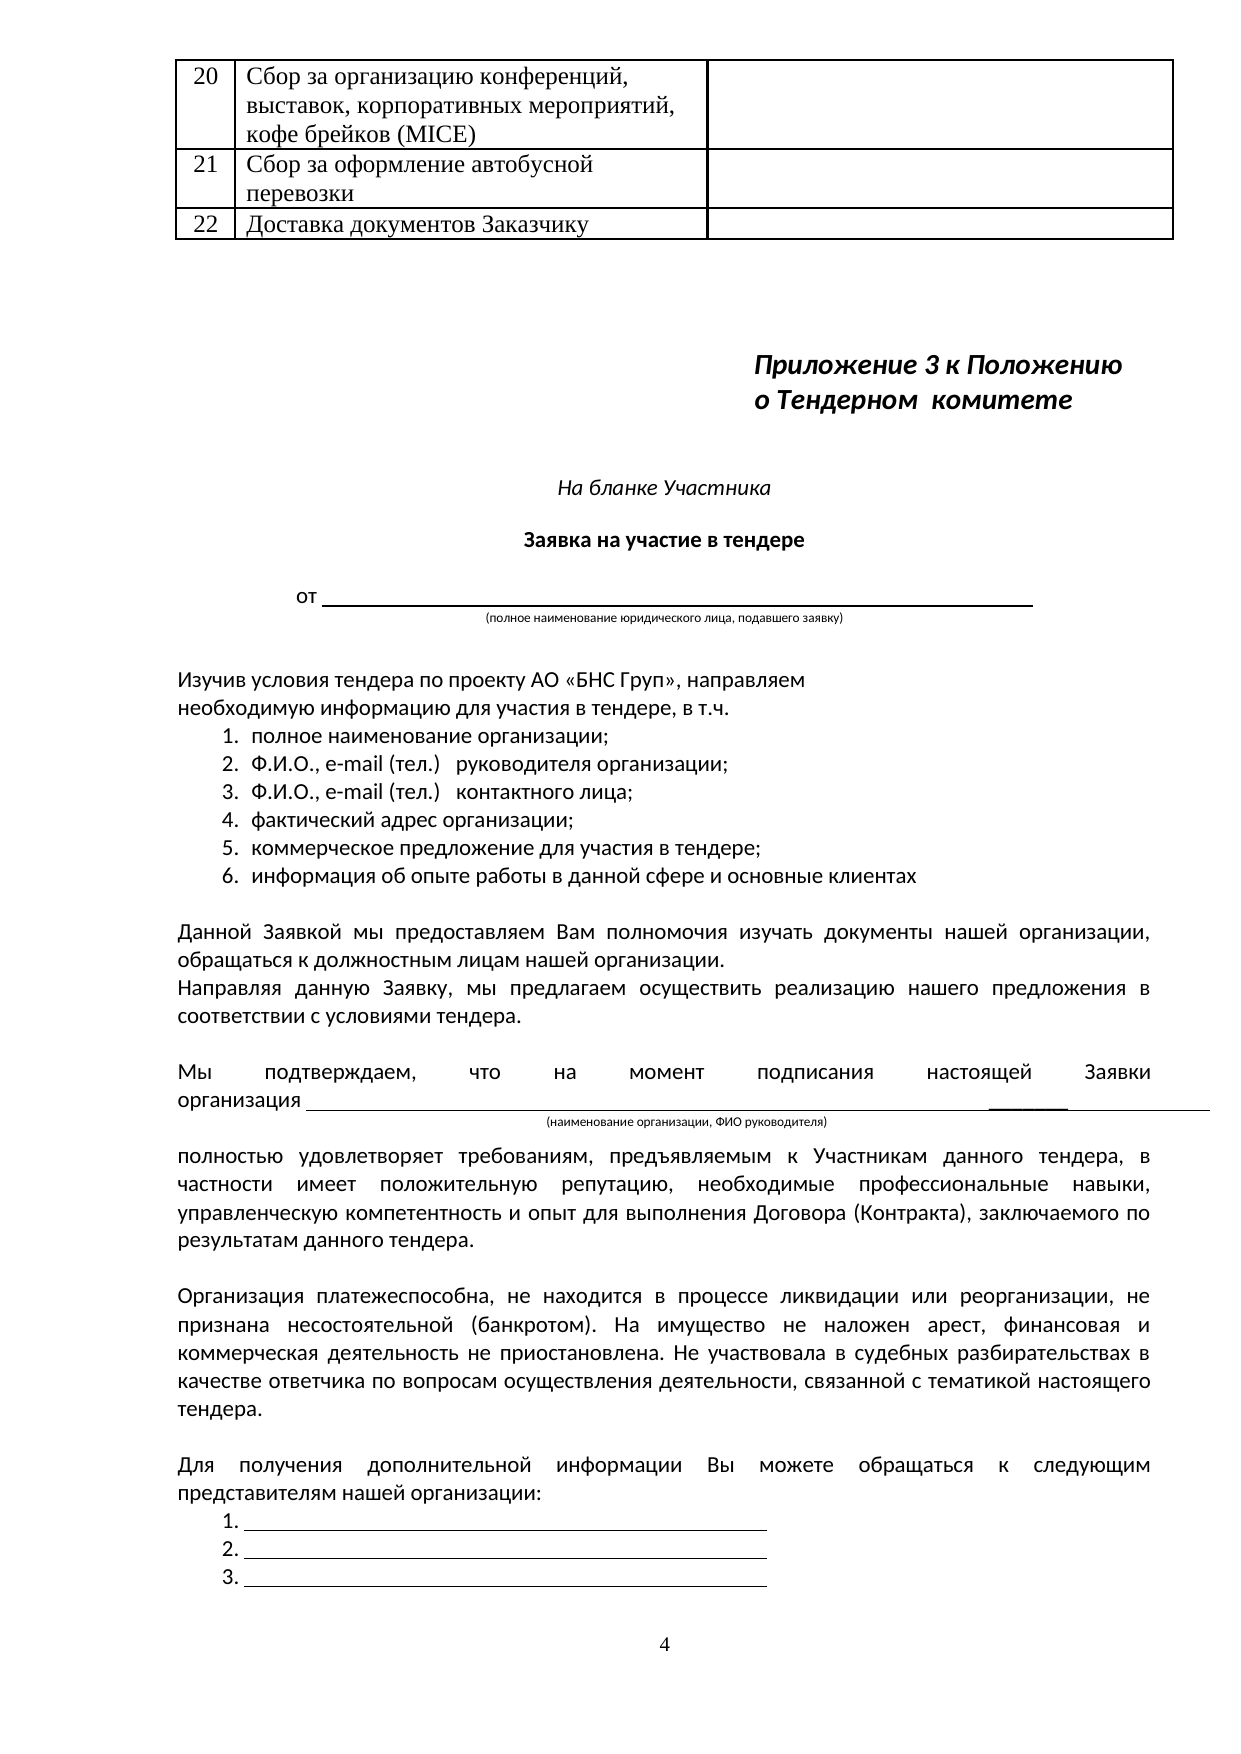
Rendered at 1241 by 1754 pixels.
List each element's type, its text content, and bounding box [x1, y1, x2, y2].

text полностью удовлетворяет требованиям, предъявляемым к Участникам данного тендера, в частности имеет положительную репутацию, необходимые профессиональные навыки, управленческую компетентность и опыт для выполнения Договора (Контракта), заключаемого по результатам данного тендера. [177, 1142, 1152, 1254]
text Направляя данную Заявку, мы предлагаем осуществить реализацию нашего предложения в соответствии с условиями тендера. [177, 973, 1152, 1029]
text Данной Заявкой мы предоставляем Вам полномочия изучать документы нашей организации, обращаться к должностным лицам нашей организации. [177, 917, 1152, 973]
table_cell 21 [177, 150, 234, 207]
text Заявка на участие в тендере [177, 525, 1152, 553]
text 1. [177, 1506, 1152, 1534]
text 3. [177, 1562, 1152, 1590]
text 2. [177, 1534, 1152, 1562]
list Ф.И.О., e-mail (тел.) руководителя организации; [177, 749, 1152, 777]
text (наименование организации, ФИО руководителя) [177, 1113, 1152, 1142]
list Ф.И.О., e-mail (тел.) контактного лица; [177, 777, 1152, 805]
text Мы подтверждаем, что на момент подписания настоящей Заявки организация _______ [177, 1057, 1152, 1113]
subtitle о Тендерном комитете [177, 381, 1122, 417]
table_cell [709, 61, 1172, 147]
text от [177, 581, 1152, 609]
subtitle Приложение 3 к Положению [177, 346, 1122, 381]
text (полное наименование юридического лица, подавшего заявку) [177, 609, 1152, 637]
table_cell 22 [177, 209, 234, 238]
table_cell [709, 150, 1172, 207]
list фактический адрес организации; [177, 805, 1152, 833]
text необходимую информацию для участия в тендере, в т.ч. [177, 693, 1152, 721]
list полное наименование организации; [177, 721, 1152, 749]
table_cell Доставка документов Заказчику [236, 209, 706, 238]
text Организация платежеспособна, не находится в процессе ликвидации или реорганизации, не признана несостоятельной (банкротом). На имущество не наложен арест, финансовая и коммерческая деятельность не приостановлена. Не участвовала в судебных разбирательствах в качестве ответчика по вопросам осуществления деятельности, связанной с тематикой настоящего тендера. [177, 1282, 1152, 1422]
list информация об опыте работы в данной сфере и основные клиентах [177, 861, 1152, 889]
table_cell Сбор за организацию конференций, выставок, корпоративных мероприятий, кофе брейков (MICE) [236, 61, 706, 147]
table_cell Сбор за оформление автобусной перевозки [236, 150, 706, 207]
text На бланке Участника [177, 473, 1152, 501]
table_cell 20 [177, 61, 234, 147]
table_cell [709, 209, 1172, 238]
text Для получения дополнительной информации Вы можете обращаться к следующим представителям нашей организации: [177, 1450, 1152, 1506]
text Изучив условия тендера по проекту АО «БНС Груп», направляем [177, 665, 1152, 693]
list коммерческое предложение для участия в тендере; [177, 833, 1152, 861]
